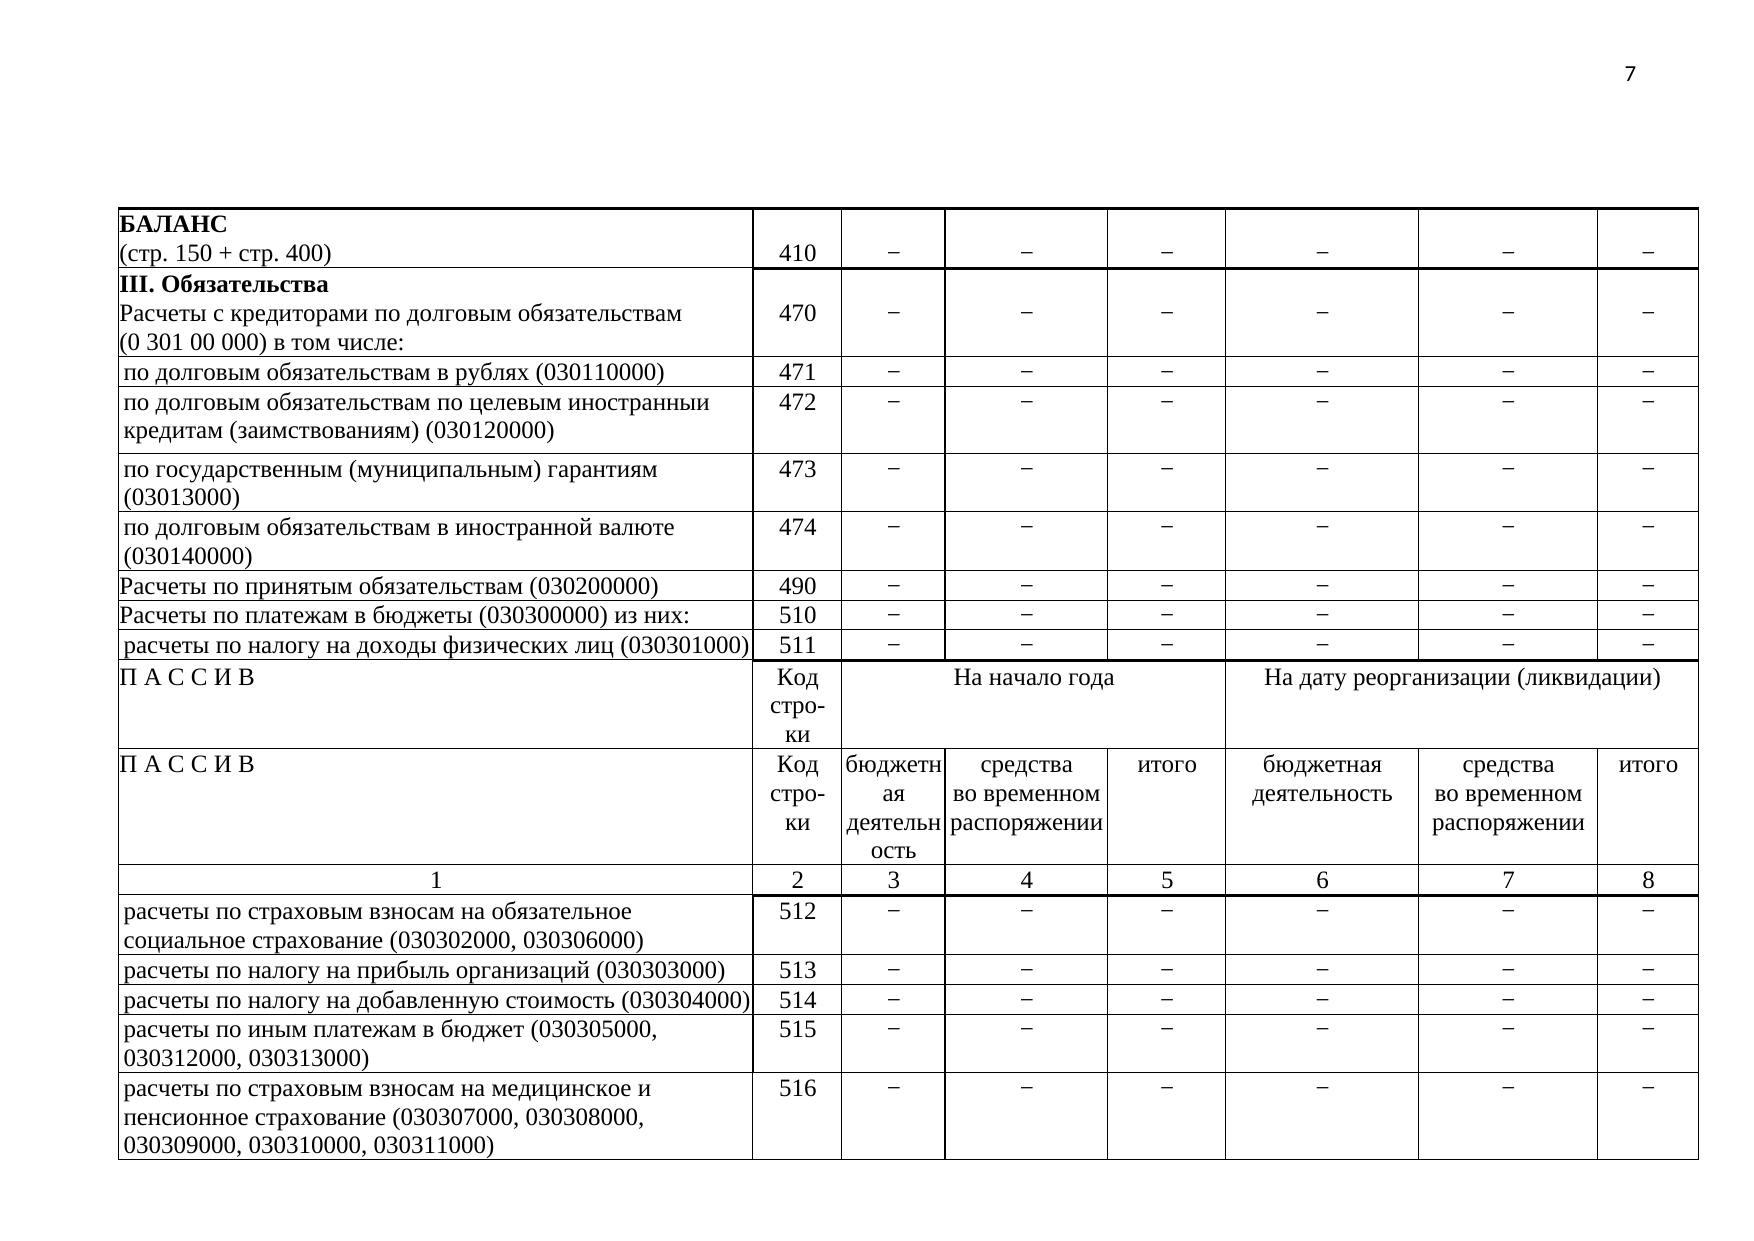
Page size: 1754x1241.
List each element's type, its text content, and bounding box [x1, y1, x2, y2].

table_cell − [1598, 512, 1698, 570]
table_cell − [1108, 955, 1225, 984]
table_cell 8 [1598, 865, 1698, 894]
table_cell − [946, 1073, 1107, 1159]
table_cell средства во временном распоряжении [1419, 749, 1597, 864]
table_cell [842, 210, 944, 238]
table_cell − [1108, 571, 1225, 599]
table_cell − [946, 601, 1107, 629]
table_cell 5 [1108, 865, 1225, 894]
table_cell 514 [754, 985, 841, 1013]
table_cell − [946, 955, 1107, 984]
table_cell П А С С И В [119, 749, 752, 864]
table_cell − [1108, 897, 1225, 954]
table_cell 7 [1419, 865, 1597, 894]
table_cell − [1108, 601, 1225, 629]
table_cell − [1598, 1073, 1698, 1159]
table_cell − [946, 387, 1107, 453]
table_cell − [1226, 601, 1418, 629]
table_cell − [1108, 454, 1225, 511]
table_cell 490 [754, 571, 841, 599]
table_cell [1419, 270, 1597, 298]
table_cell [754, 210, 841, 238]
table_cell 1 [119, 865, 752, 894]
table_cell Код стро- ки [753, 749, 841, 864]
table_cell − [1598, 897, 1698, 954]
table_cell − [842, 512, 944, 570]
table_cell − [1419, 601, 1597, 629]
table_cell − [1598, 238, 1698, 267]
table_cell 472 [754, 387, 841, 453]
table_cell Расчеты по платежам в бюджеты (030300000) из них: [119, 601, 752, 629]
table_cell − [842, 1073, 944, 1159]
table_cell Расчеты по принятым обязательствам (030200000) [119, 571, 752, 599]
table_cell − [1419, 571, 1597, 599]
table_cell 473 [754, 454, 841, 511]
table_cell − [1108, 630, 1225, 659]
table_cell − [1108, 1015, 1225, 1072]
table_cell 2 [753, 865, 841, 894]
table_cell − [946, 571, 1107, 599]
table_cell − [946, 298, 1107, 356]
table_cell средства во временном распоряжении [946, 749, 1107, 864]
table_cell расчеты по налогу на доходы физических лиц (030301000) [119, 630, 752, 659]
table_cell 471 [754, 357, 841, 386]
table_cell − [946, 357, 1107, 386]
table_cell по долговым обязательствам по целевым иностранныи кредитам (заимствованиям) (030120000) [119, 387, 752, 453]
table_cell − [1419, 955, 1597, 984]
table_cell по государственным (муниципальным) гарантиям (03013000) [119, 454, 752, 511]
table_cell − [1598, 630, 1698, 659]
table_cell 4 [946, 865, 1107, 894]
table_cell 474 [754, 512, 841, 570]
table_cell − [1108, 238, 1225, 267]
table_cell − [1108, 387, 1225, 453]
table_cell 3 [842, 865, 944, 894]
table_cell расчеты по иным платежам в бюджет (030305000, 030312000, 030313000) [119, 1015, 752, 1072]
table_cell III. Обязательства [119, 268, 752, 298]
table_cell − [1226, 630, 1418, 659]
table_cell − [1598, 357, 1698, 386]
table_cell − [842, 897, 944, 954]
table_cell − [1226, 985, 1418, 1013]
table_cell − [1598, 1015, 1698, 1072]
table_cell [1226, 210, 1418, 238]
table_cell − [1419, 1073, 1597, 1159]
table_cell по долговым обязательствам в рублях (030110000) [119, 357, 752, 386]
table_cell − [842, 571, 944, 599]
table_cell − [1226, 955, 1418, 984]
table_cell − [1226, 512, 1418, 570]
table_cell − [1419, 454, 1597, 511]
table_cell БАЛАНС [119, 210, 752, 238]
table_cell по долговым обязательствам в иностранной валюте (030140000) [119, 512, 752, 570]
table_cell − [842, 1015, 944, 1072]
table_cell Расчеты с кредиторами по долговым обязательствам (0 301 00 000) в том числе: [119, 298, 752, 356]
table_cell − [946, 454, 1107, 511]
table_cell − [946, 512, 1107, 570]
table_cell 510 [754, 601, 841, 629]
table_cell − [1226, 298, 1418, 356]
table_cell [1419, 210, 1597, 238]
table_cell − [1226, 1015, 1418, 1072]
table_cell 515 [754, 1015, 841, 1072]
table_cell (стр. 150 + стр. 400) [119, 238, 752, 267]
table_cell − [842, 454, 944, 511]
table_cell − [1226, 897, 1418, 954]
table_cell − [1419, 357, 1597, 386]
table_cell − [1226, 454, 1418, 511]
table_cell − [1419, 1015, 1597, 1072]
table_cell Код стро- ки [753, 662, 841, 748]
table_cell − [1419, 298, 1597, 356]
table_cell − [1108, 357, 1225, 386]
table_cell − [1108, 298, 1225, 356]
table_cell − [1598, 571, 1698, 599]
table_cell итого [1108, 749, 1225, 864]
table_cell − [946, 238, 1107, 267]
table_cell − [1226, 1073, 1418, 1159]
table_cell На дату реорганизации (ликвидации) [1226, 662, 1698, 748]
table_cell 512 [754, 897, 841, 954]
table_cell − [842, 955, 944, 984]
table_cell − [842, 630, 944, 659]
table_cell расчеты по страховым взносам на медицинское и пенсионное страхование (030307000, 030308000, 030309000, 030310000, 030311000) [119, 1073, 752, 1159]
table_cell [946, 210, 1107, 238]
table_cell бюджетная деятельность [842, 749, 944, 864]
table_cell − [1108, 985, 1225, 1013]
table_cell 410 [754, 238, 841, 267]
table_cell [842, 270, 944, 298]
table_cell П А С С И В [119, 660, 752, 748]
table_cell итого [1598, 749, 1698, 864]
table_cell − [946, 897, 1107, 954]
table_cell На начало года [842, 662, 1225, 748]
table_cell 516 [753, 1073, 841, 1159]
table_cell − [946, 1015, 1107, 1072]
table_cell − [842, 298, 944, 356]
table_cell − [1108, 512, 1225, 570]
table_cell − [842, 238, 944, 267]
table_cell − [1419, 512, 1597, 570]
table_cell − [1226, 357, 1418, 386]
table_cell − [842, 601, 944, 629]
table_cell [1598, 210, 1698, 238]
table_cell − [1598, 298, 1698, 356]
table_cell − [1419, 630, 1597, 659]
table_cell − [946, 985, 1107, 1013]
table_cell − [1598, 955, 1698, 984]
table_cell 6 [1226, 865, 1418, 894]
table_cell − [1419, 387, 1597, 453]
table_cell − [1226, 238, 1418, 267]
table_cell 513 [754, 955, 841, 984]
table_cell − [1226, 387, 1418, 453]
table_cell − [1419, 238, 1597, 267]
table_cell − [1419, 897, 1597, 954]
table_cell [1226, 270, 1418, 298]
table_cell − [1226, 571, 1418, 599]
table_cell [754, 270, 841, 298]
table_cell − [1419, 985, 1597, 1013]
table_cell − [842, 985, 944, 1013]
table_cell − [1598, 387, 1698, 453]
table_cell − [1598, 601, 1698, 629]
table_cell [1108, 270, 1225, 298]
table_cell − [1598, 985, 1698, 1013]
table_cell − [842, 357, 944, 386]
table_cell − [946, 630, 1107, 659]
table_cell расчеты по страховым взносам на обязательное социальное страхование (030302000, 030306000) [119, 895, 752, 954]
table_cell бюджетная деятельность [1226, 749, 1418, 864]
table_cell − [1108, 1073, 1225, 1159]
table_cell [946, 270, 1107, 298]
table_cell 470 [754, 298, 841, 356]
table_cell − [842, 387, 944, 453]
table_cell расчеты по налогу на добавленную стоимость (030304000) [119, 985, 752, 1013]
table_cell − [1598, 454, 1698, 511]
table_cell 511 [754, 630, 841, 659]
table_cell [1598, 270, 1698, 298]
table_cell расчеты по налогу на прибыль организаций (030303000) [119, 955, 752, 984]
table_cell [1108, 210, 1225, 238]
